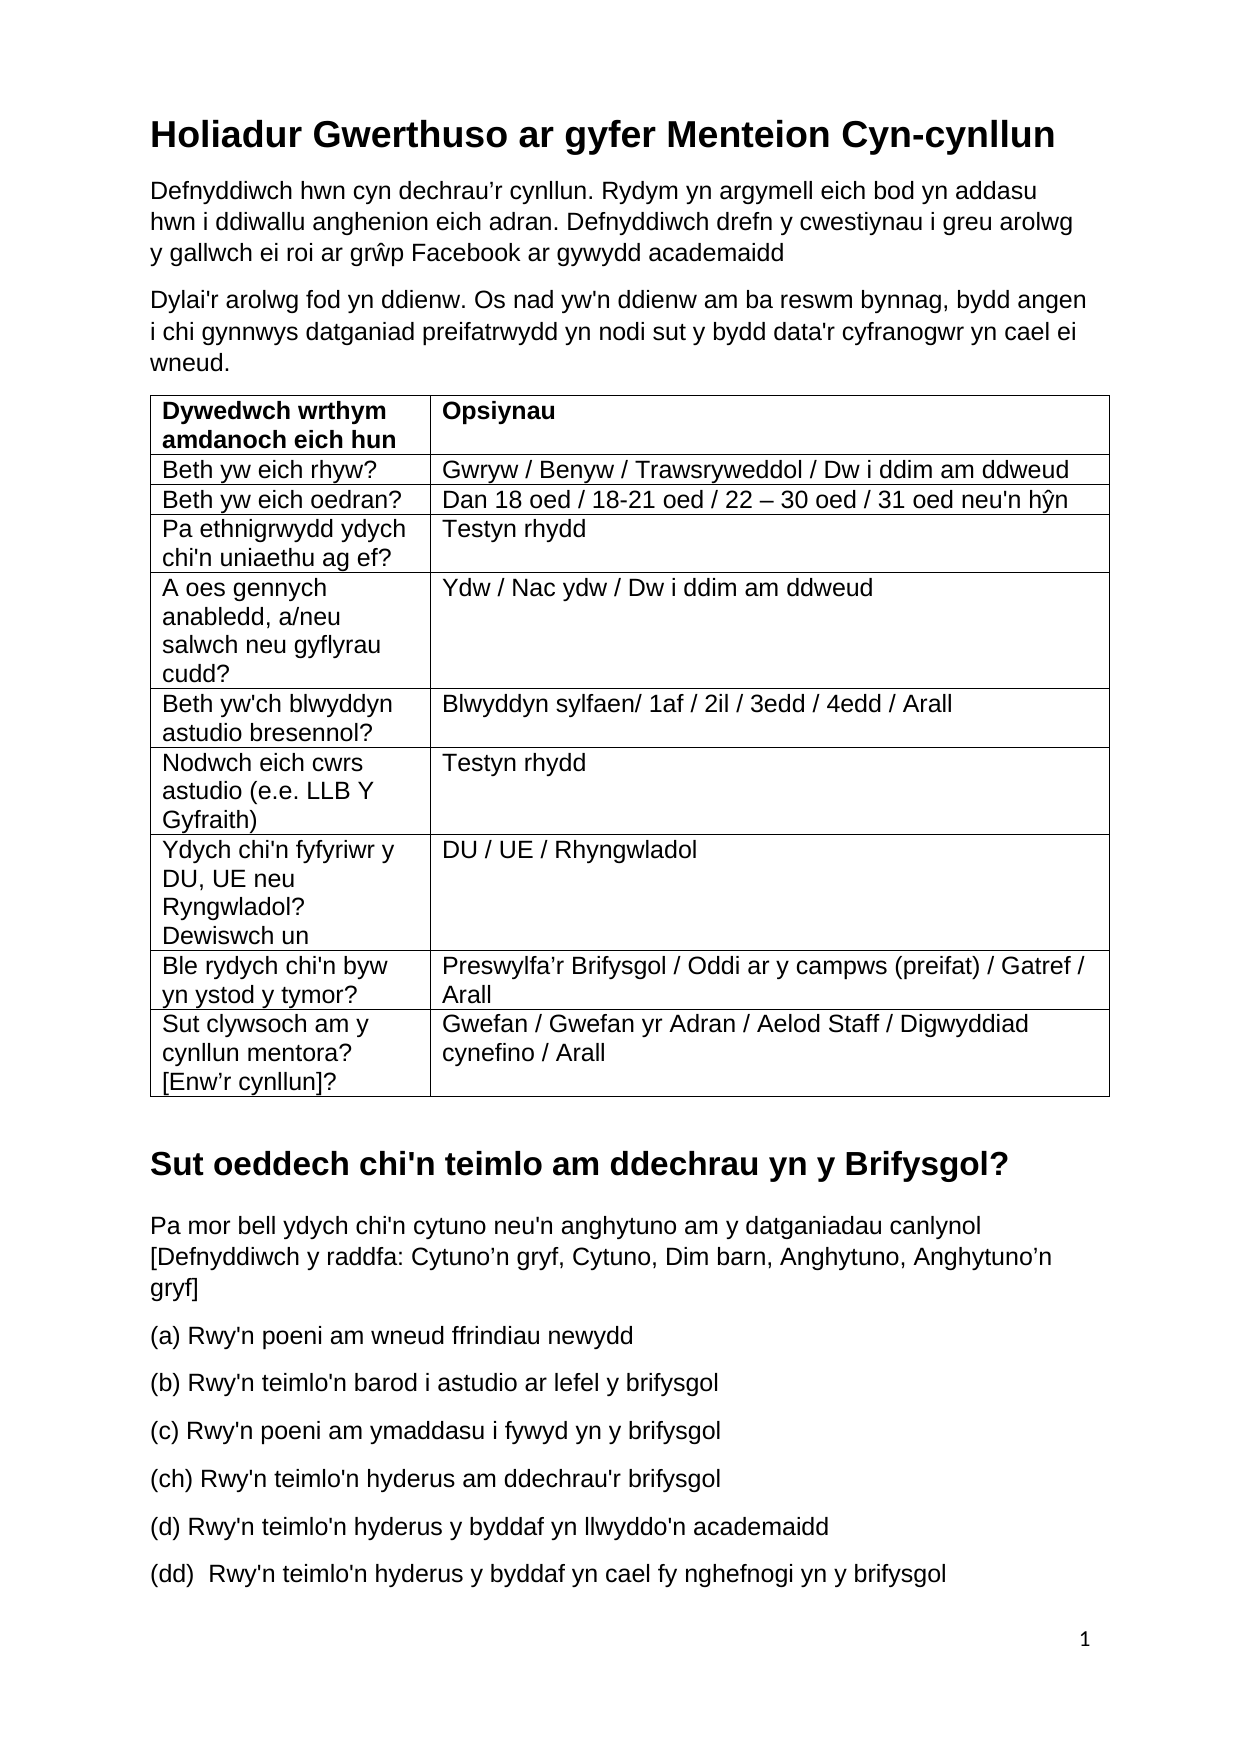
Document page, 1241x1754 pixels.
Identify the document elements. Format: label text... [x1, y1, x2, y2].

table_cell Ydw / Nac ydw / Dw i ddim am ddweud [431, 573, 1109, 688]
text (ch) Rwy'n teimlo'n hyderus am ddechrau'r brifysgol [150, 1464, 1090, 1493]
table_cell Blwyddyn sylfaen/ 1af / 2il / 3edd / 4edd / Arall [431, 689, 1109, 747]
table_cell Ydych chi'n fyfyriwr y DU, UE neu Ryngwladol? Dewiswch un [151, 835, 430, 950]
text (b) Rwy'n teimlo'n barod i astudio ar lefel y brifysgol [150, 1368, 1090, 1397]
table_cell Gwryw / Benyw / Trawsryweddol / Dw i ddim am ddweud [431, 455, 1109, 484]
table_cell Beth yw eich oedran? [151, 485, 430, 513]
text (d) Rwy'n teimlo'n hyderus y byddaf yn llwyddo'n academaidd [150, 1512, 1090, 1540]
table_cell A oes gennych anabledd, a/neu salwch neu gyflyrau cudd? [151, 573, 430, 688]
table_cell Testyn rhydd [431, 515, 1109, 572]
table_header Dywedwch wrthym amdanoch eich hun [151, 396, 430, 454]
table_header Opsiynau [431, 396, 1109, 454]
text Defnyddiwch hwn cyn dechrau’r cynllun. Rydym yn argymell eich bod yn addasu hwn i ddiwallu anghenion eich adran. Defnyddiwch drefn y cwestiynau i greu arolwg y gallwch ei roi ar grŵp Facebook ar gywydd academaidd [150, 176, 1090, 267]
table_cell Dan 18 oed / 18-21 oed / 22 – 30 oed / 31 oed neu'n hŷn [431, 485, 1109, 513]
text Dylai'r arolwg fod yn ddienw. Os nad yw'n ddienw am ba reswm bynnag, bydd angen i chi gynnwys datganiad preifatrwydd yn nodi sut y bydd data'r cyfranogwr yn cael ei wneud. [150, 286, 1090, 376]
text Pa mor bell ydych chi'n cytuno neu'n anghytuno am y datganiadau canlynol [Defnyddiwch y raddfa: Cytuno’n gryf, Cytuno, Dim barn, Anghytuno, Anghytuno’n gryf] [150, 1211, 1090, 1302]
text (dd) Rwy'n teimlo'n hyderus y byddaf yn cael fy nghefnogi yn y brifysgol [150, 1559, 1090, 1588]
table_cell Preswylfa’r Brifysgol / Oddi ar y campws (preifat) / Gatref / Arall [431, 951, 1109, 1008]
table_cell DU / UE / Rhyngwladol [431, 835, 1109, 950]
table_cell Sut clywsoch am y cynllun mentora? [Enw’r cynllun]? [151, 1010, 430, 1096]
subtitle Sut oeddech chi'n teimlo am ddechrau yn y Brifysgol? [150, 1144, 1090, 1183]
table_cell Nodwch eich cwrs astudio (e.e. LLB Y Gyfraith) [151, 748, 430, 834]
table_cell Beth yw'ch blwyddyn astudio bresennol? [151, 689, 430, 747]
text Holiadur Gwerthuso ar gyfer Menteion Cyn-cynllun [150, 112, 1090, 156]
table_cell Testyn rhydd [431, 748, 1109, 834]
table_cell Gwefan / Gwefan yr Adran / Aelod Staff / Digwyddiad cynefino / Arall [431, 1010, 1109, 1096]
text (a) Rwy'n poeni am wneud ffrindiau newydd [150, 1321, 1090, 1349]
table_cell Beth yw eich rhyw? [151, 455, 430, 484]
table_cell Pa ethnigrwydd ydych chi'n uniaethu ag ef? [151, 515, 430, 572]
text (c) Rwy'n poeni am ymaddasu i fywyd yn y brifysgol [150, 1416, 1090, 1445]
table_cell Ble rydych chi'n byw yn ystod y tymor? [151, 951, 430, 1008]
